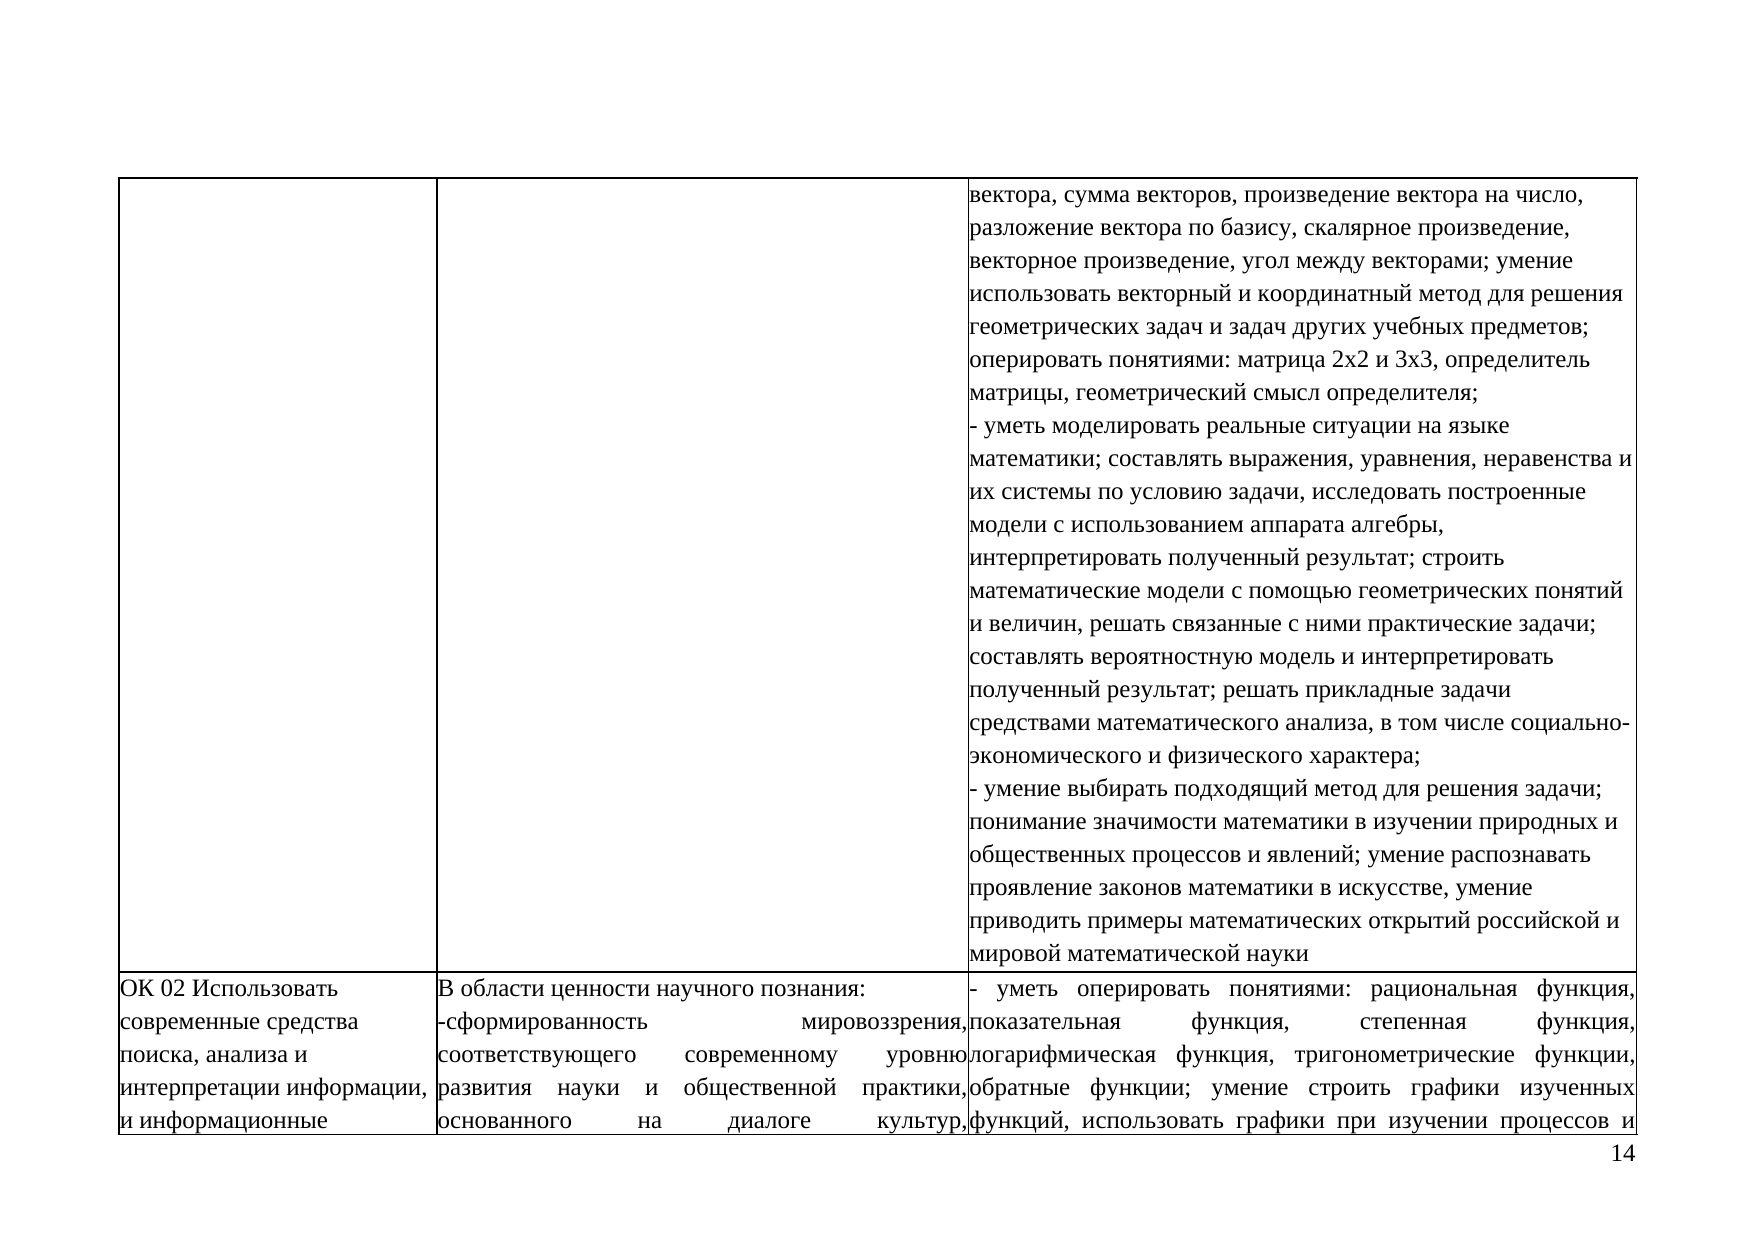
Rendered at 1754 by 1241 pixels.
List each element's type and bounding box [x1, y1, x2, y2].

table_cell [438, 179, 968, 971]
table_cell [120, 179, 436, 971]
table_cell [438, 973, 968, 1134]
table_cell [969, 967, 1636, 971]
table_cell [969, 973, 1636, 1134]
table_cell [120, 973, 436, 1134]
